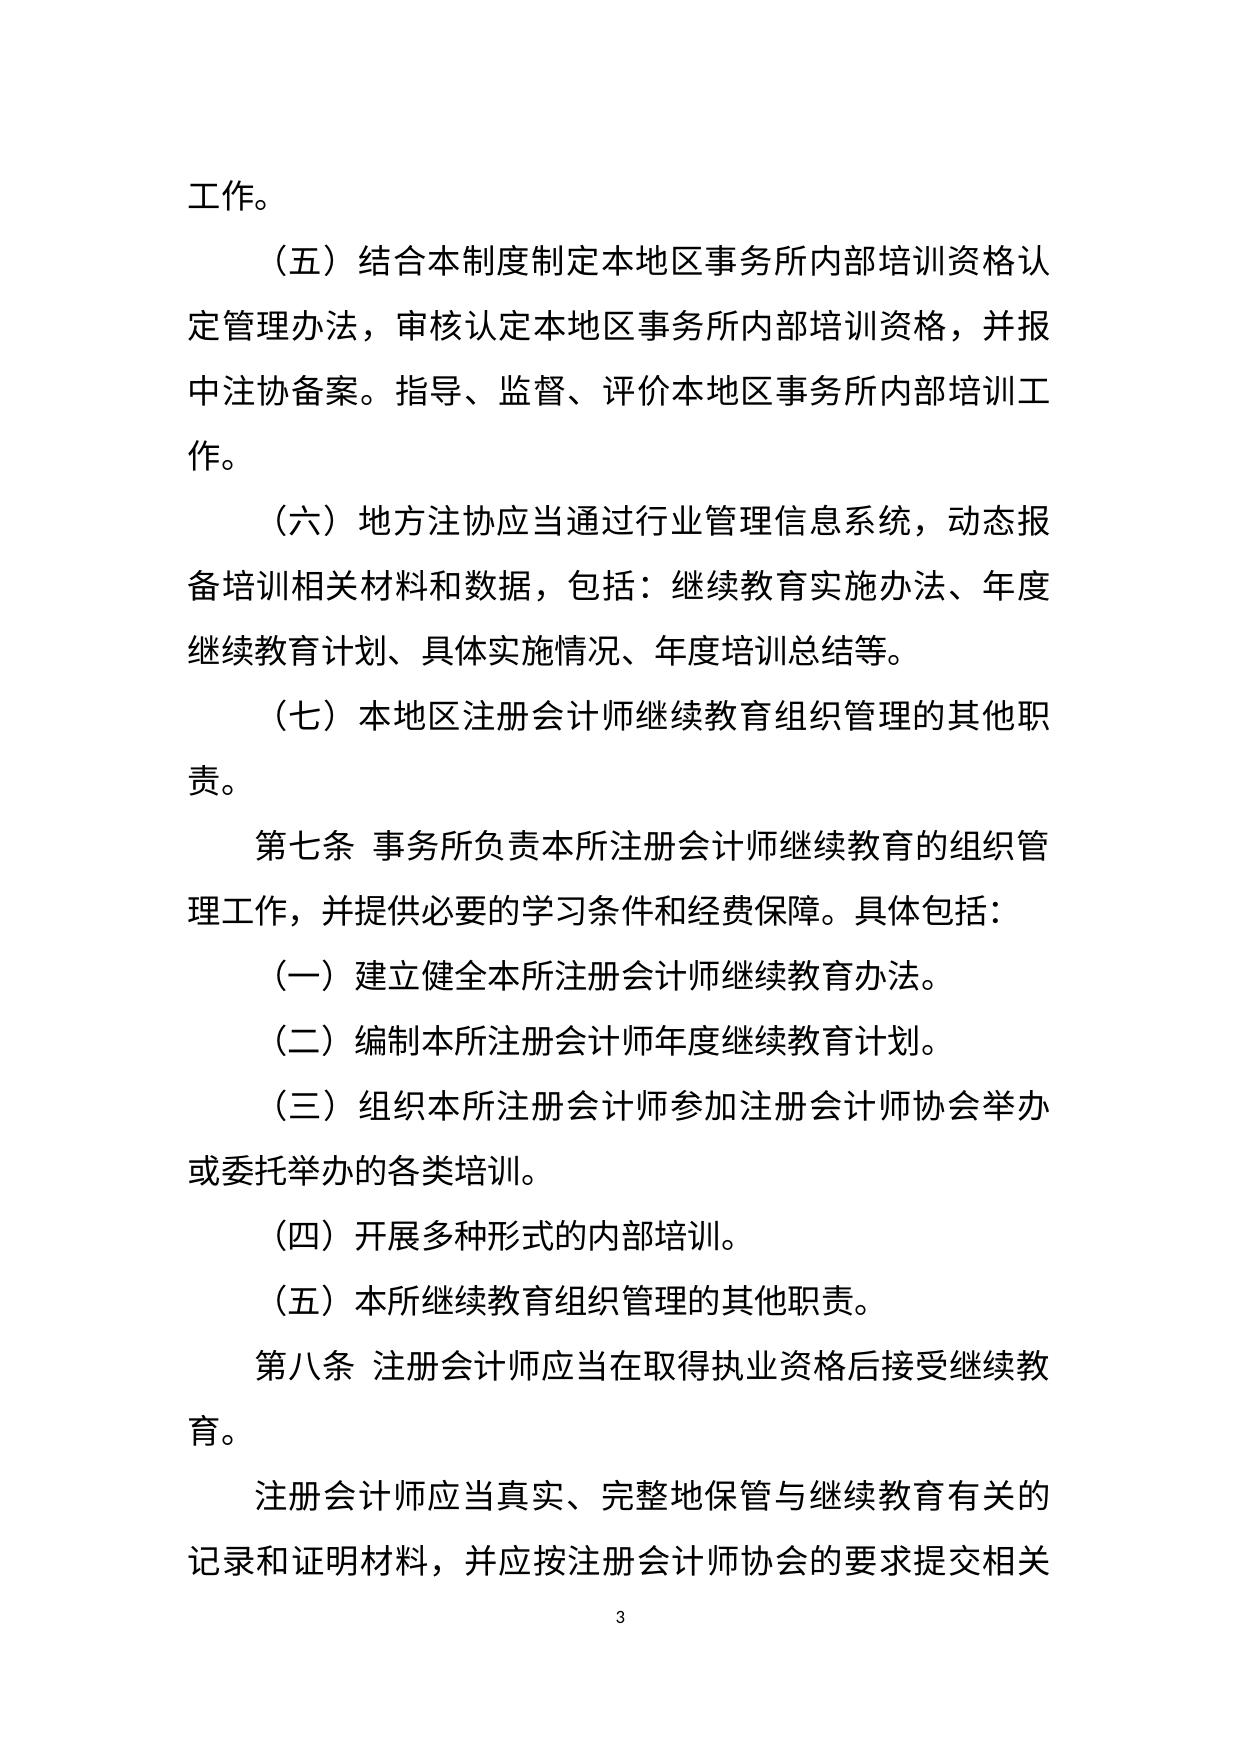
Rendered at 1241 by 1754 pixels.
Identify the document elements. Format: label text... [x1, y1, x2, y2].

text （一）建立健全本所注册会计师继续教育办法。 [187, 942, 1053, 1007]
text （七）本地区注册会计师继续教育组织管理的其他职责。 [187, 682, 1053, 812]
text （二）编制本所注册会计师年度继续教育计划。 [187, 1007, 1053, 1072]
text （四）开展多种形式的内部培训。 [187, 1202, 1053, 1267]
text （六）地方注协应当通过行业管理信息系统，动态报备培训相关材料和数据，包括：继续教育实施办法、年度继续教育计划、具体实施情况、年度培训总结等。 [187, 487, 1053, 682]
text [187, 162, 1053, 227]
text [187, 1462, 1053, 1592]
text （五）本所继续教育组织管理的其他职责。 [187, 1267, 1053, 1332]
text 第七条 事务所负责本所注册会计师继续教育的组织管理工作，并提供必要的学习条件和经费保障。具体包括： [187, 812, 1053, 942]
text （三）组织本所注册会计师参加注册会计师协会举办或委托举办的各类培训。 [187, 1072, 1053, 1202]
text 第八条 注册会计师应当在取得执业资格后接受继续教育。 [187, 1332, 1053, 1462]
text （五）结合本制度制定本地区事务所内部培训资格认定管理办法，审核认定本地区事务所内部培训资格，并报中注协备案。指导、监督、评价本地区事务所内部培训工作。 [187, 227, 1053, 487]
